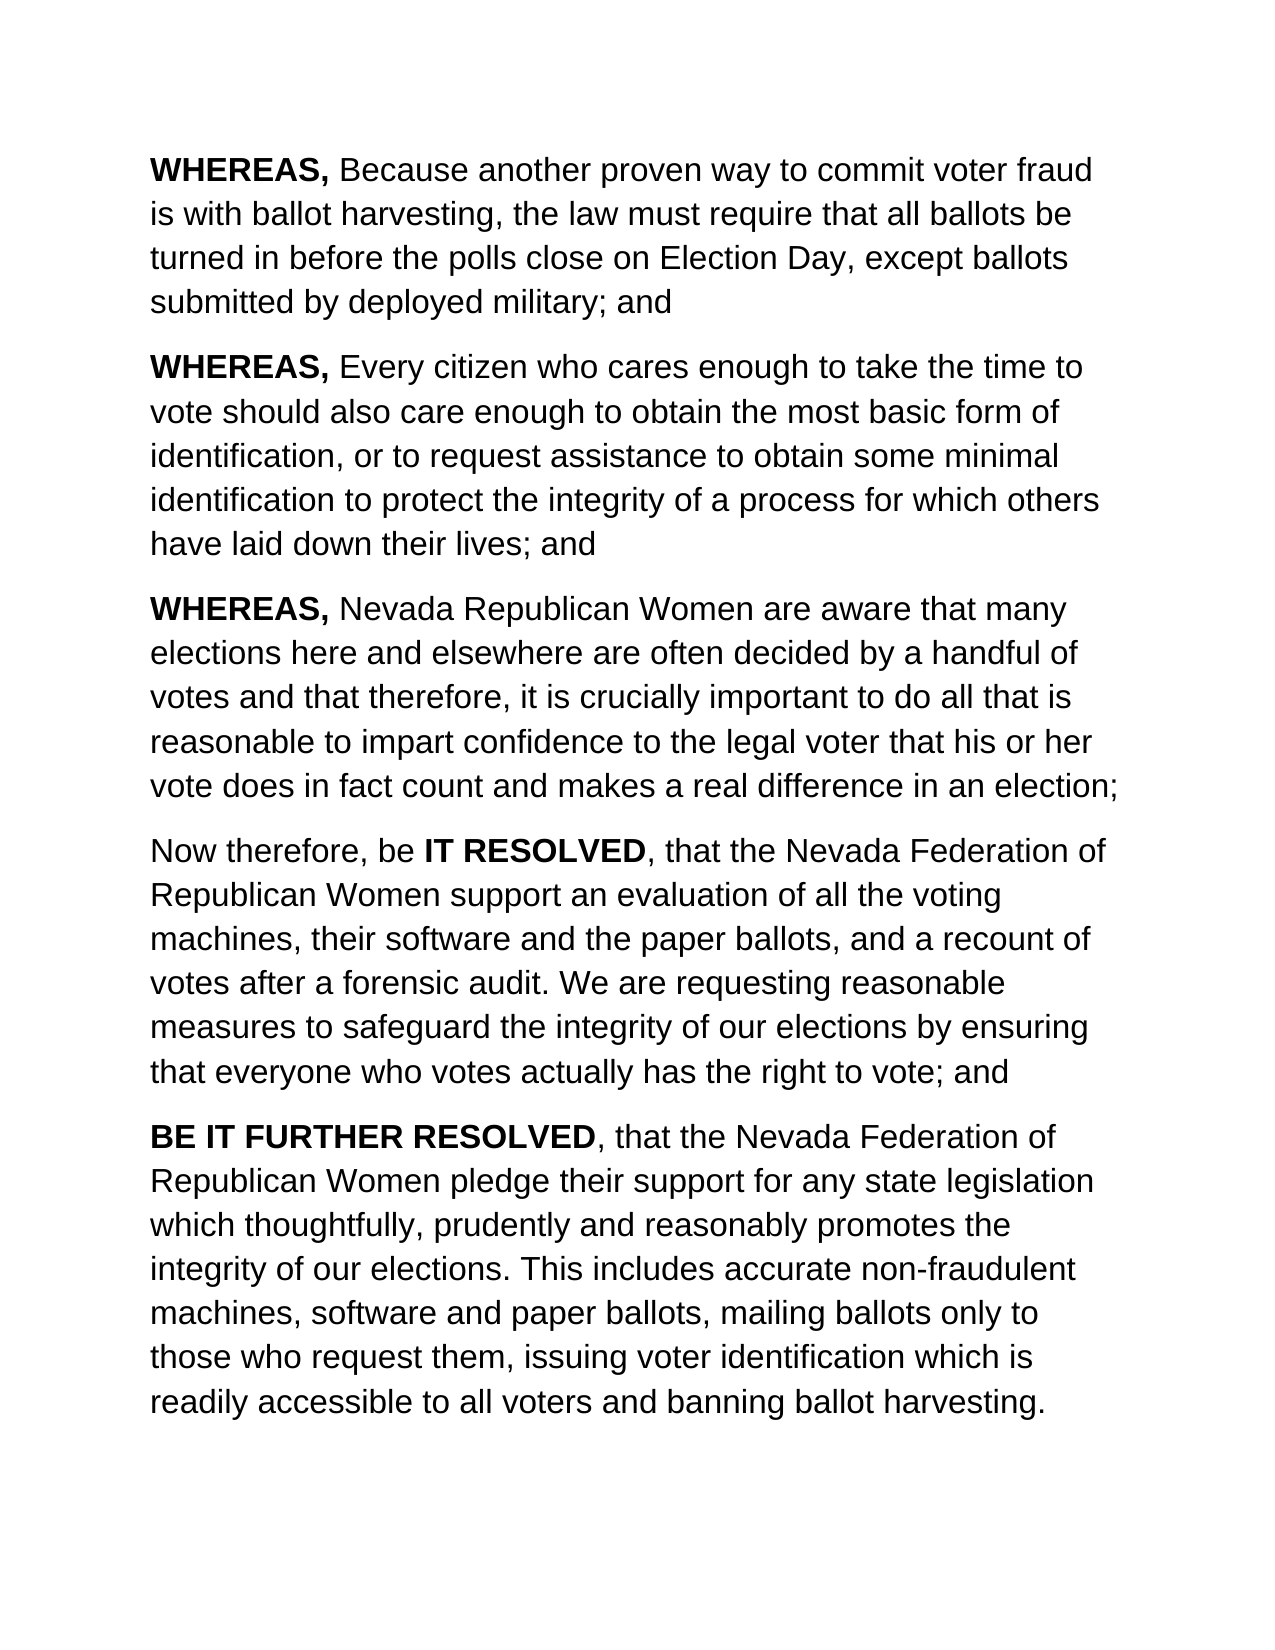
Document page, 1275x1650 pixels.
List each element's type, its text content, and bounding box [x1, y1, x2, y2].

text BE IT FURTHER RESOLVED, that the Nevada Federation of Republican Women pledge their support for any state legislation which thoughtfully, prudently and reasonably promotes the integrity of our elections. This includes accurate non-fraudulent machines, software and paper ballots, mailing ballots only to those who request them, issuing voter identification which is readily accessible to all voters and banning ballot harvesting. [150, 1117, 1125, 1420]
text WHEREAS, Because another proven way to commit voter fraud is with ballot harvesting, the law must require that all ballots be turned in before the polls close on Election Day, except ballots submitted by deployed military; and [150, 150, 1125, 321]
text Now therefore, be IT RESOLVED, that the Nevada Federation of Republican Women support an evaluation of all the voting machines, their software and the paper ballots, and a recount of votes after a forensic audit. We are requesting reasonable measures to safeguard the integrity of our elections by ensuring that everyone who votes actually has the right to vote; and [150, 831, 1125, 1090]
text WHEREAS, Every citizen who cares enough to take the time to vote should also care enough to obtain the most basic form of identification, or to request assistance to obtain some minimal identification to protect the integrity of a process for which others have laid down their lives; and [150, 347, 1125, 563]
text WHEREAS, Nevada Republican Women are aware that many elections here and elsewhere are often decided by a handful of votes and that therefore, it is crucially important to do all that is reasonable to impart confidence to the legal voter that his or her vote does in fact count and makes a real difference in an election; [150, 589, 1125, 804]
